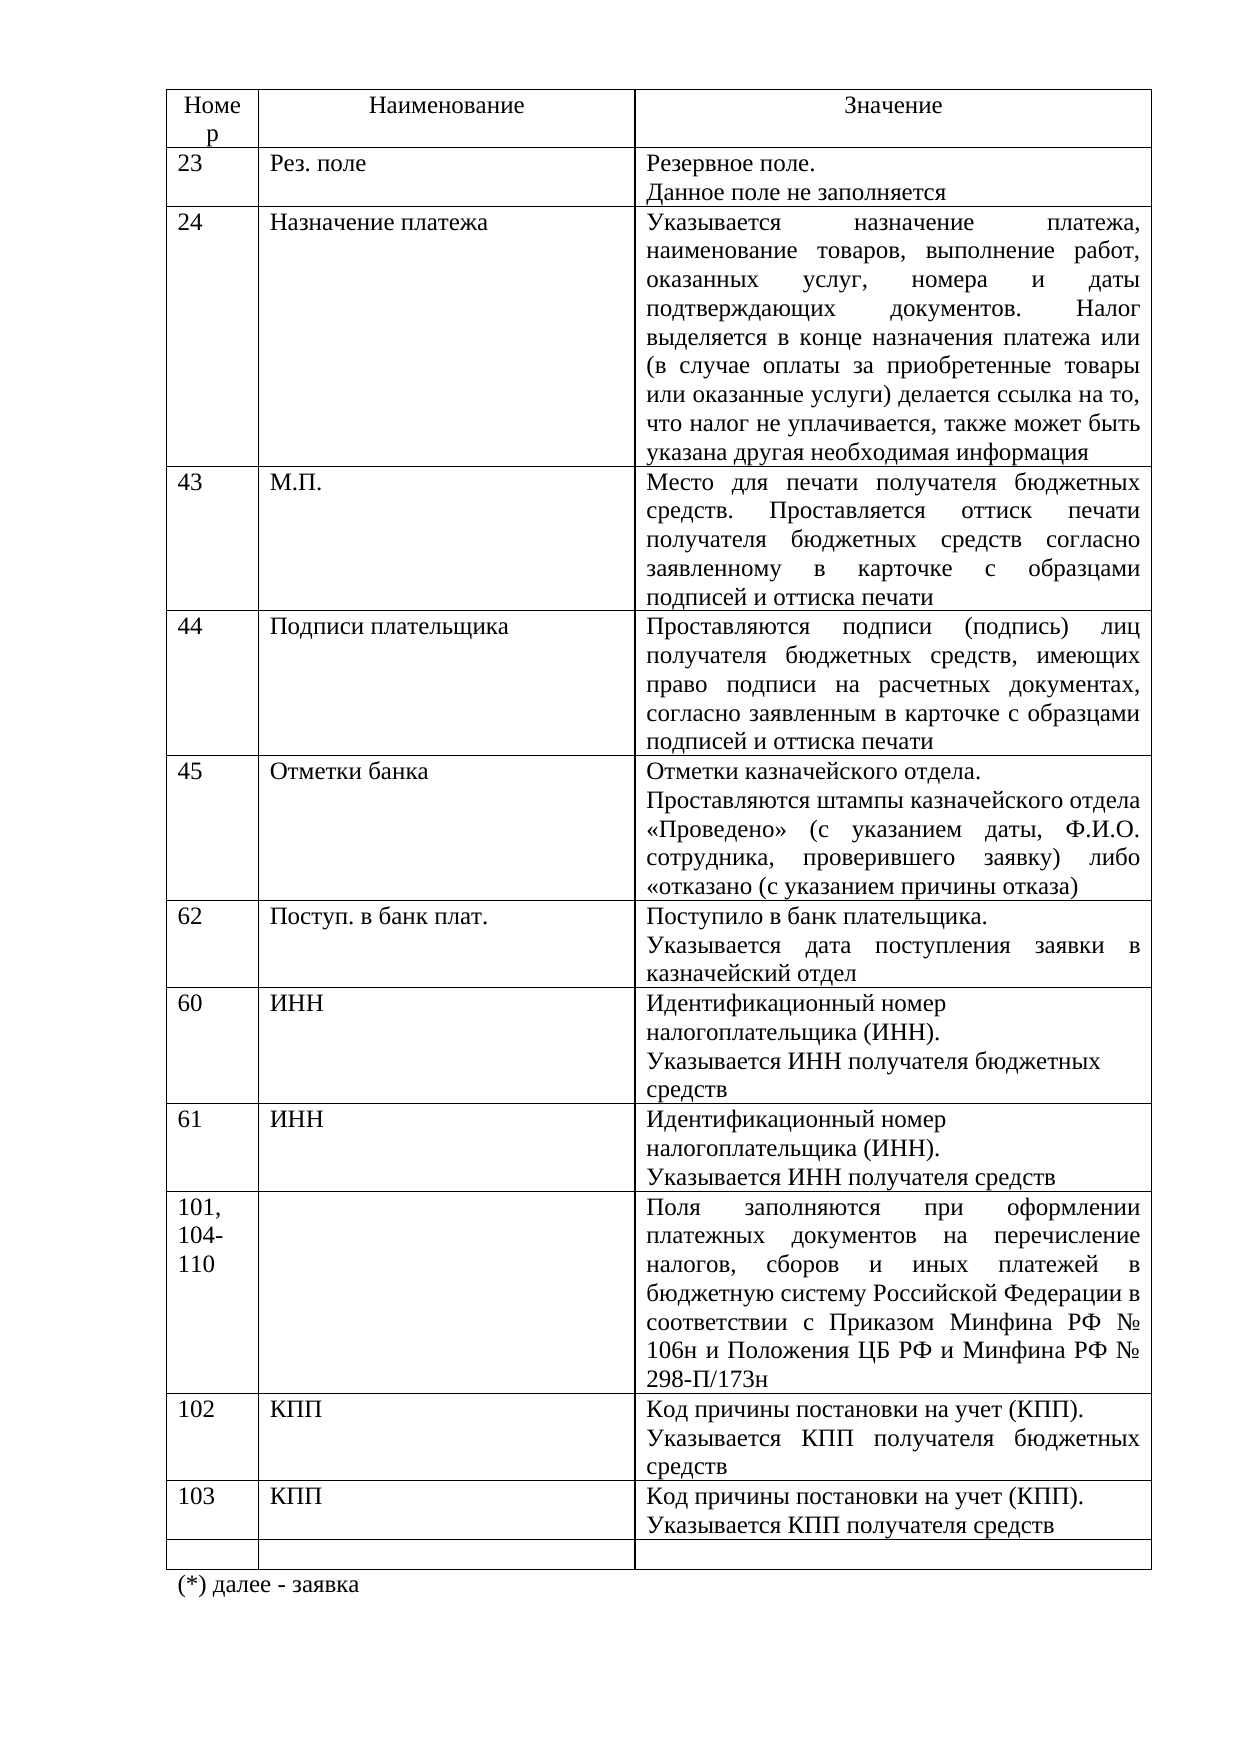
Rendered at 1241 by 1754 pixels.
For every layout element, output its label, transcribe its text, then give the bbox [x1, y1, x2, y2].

table_cell 43 [167, 467, 258, 610]
table_cell [259, 1540, 634, 1568]
table_cell Место для печати получателя бюджетных средств. Проставляется оттиск печати получателя бюджетных средств согласно заявленному в карточке с образцами подписей и оттиска печати [636, 467, 1151, 610]
table_cell 102 [167, 1394, 258, 1480]
table_cell ИНН [259, 1104, 634, 1191]
table_cell 61 [167, 1104, 258, 1191]
table_cell 62 [167, 901, 258, 987]
table_cell 23 [167, 148, 258, 206]
table_cell Идентификационный номер налогоплательщика (ИНН). Указывается ИНН получателя бюджетных средств [636, 988, 1151, 1103]
table_cell 60 [167, 988, 258, 1103]
table_cell Отметки казначейского отдела. Проставляются штампы казначейского отдела «Проведено» (с указанием даты, Ф.И.О. сотрудника, проверившего заявку) либо «отказано (с указанием причины отказа) [636, 756, 1151, 900]
table_cell 44 [167, 611, 258, 755]
table_cell Идентификационный номер налогоплательщика (ИНН). Указывается ИНН получателя средств [636, 1104, 1151, 1191]
table_cell Указывается назначение платежа, наименование товаров, выполнение работ, оказанных услуг, номера и даты подтверждающих документов. Налог выделяется в конце назначения платежа или (в случае оплаты за приобретенные товары или оказанные услуги) делается ссылка на то, что налог не уплачивается, также может быть указана другая необходимая информация [636, 207, 1151, 466]
table_cell Код причины постановки на учет (КПП). Указывается КПП получателя средств [636, 1481, 1151, 1539]
table_cell 103 [167, 1481, 258, 1539]
table_cell М.П. [259, 467, 634, 610]
table_cell КПП [259, 1481, 634, 1539]
table_cell Подписи плательщика [259, 611, 634, 755]
table_cell Резервное поле. Данное поле не заполняется [636, 148, 1151, 206]
table_cell Назначение платежа [259, 207, 634, 466]
table_cell [259, 1192, 634, 1393]
table_cell Поступ. в банк плат. [259, 901, 634, 987]
table_cell [636, 1540, 1151, 1568]
table_cell КПП [259, 1394, 634, 1480]
table_cell Поступило в банк плательщика. Указывается дата поступления заявки в казначейский отдел [636, 901, 1151, 987]
table_cell Код причины постановки на учет (КПП). Указывается КПП получателя бюджетных средств [636, 1394, 1151, 1480]
table_header Номер [167, 90, 258, 147]
table_cell [167, 1540, 258, 1568]
table_cell Поля заполняются при оформлении платежных документов на перечисление налогов, сборов и иных платежей в бюджетную систему Российской Федерации в соответствии с Приказом Минфина РФ № 106н и Положения ЦБ РФ и Минфина РФ № 298-П/173н [636, 1192, 1151, 1393]
table_cell 45 [167, 756, 258, 900]
table_cell ИНН [259, 988, 634, 1103]
table_header Наименование [259, 90, 634, 147]
text (*) далее - заявка [177, 1569, 1181, 1598]
table_header Значение [636, 90, 1151, 147]
table_cell Отметки банка [259, 756, 634, 900]
table_cell Рез. поле [259, 148, 634, 206]
table_cell 101, 104-110 [167, 1192, 258, 1393]
table_cell Проставляются подписи (подпись) лиц получателя бюджетных средств, имеющих право подписи на расчетных документах, согласно заявленным в карточке с образцами подписей и оттиска печати [636, 611, 1151, 755]
table_cell 24 [167, 207, 258, 466]
